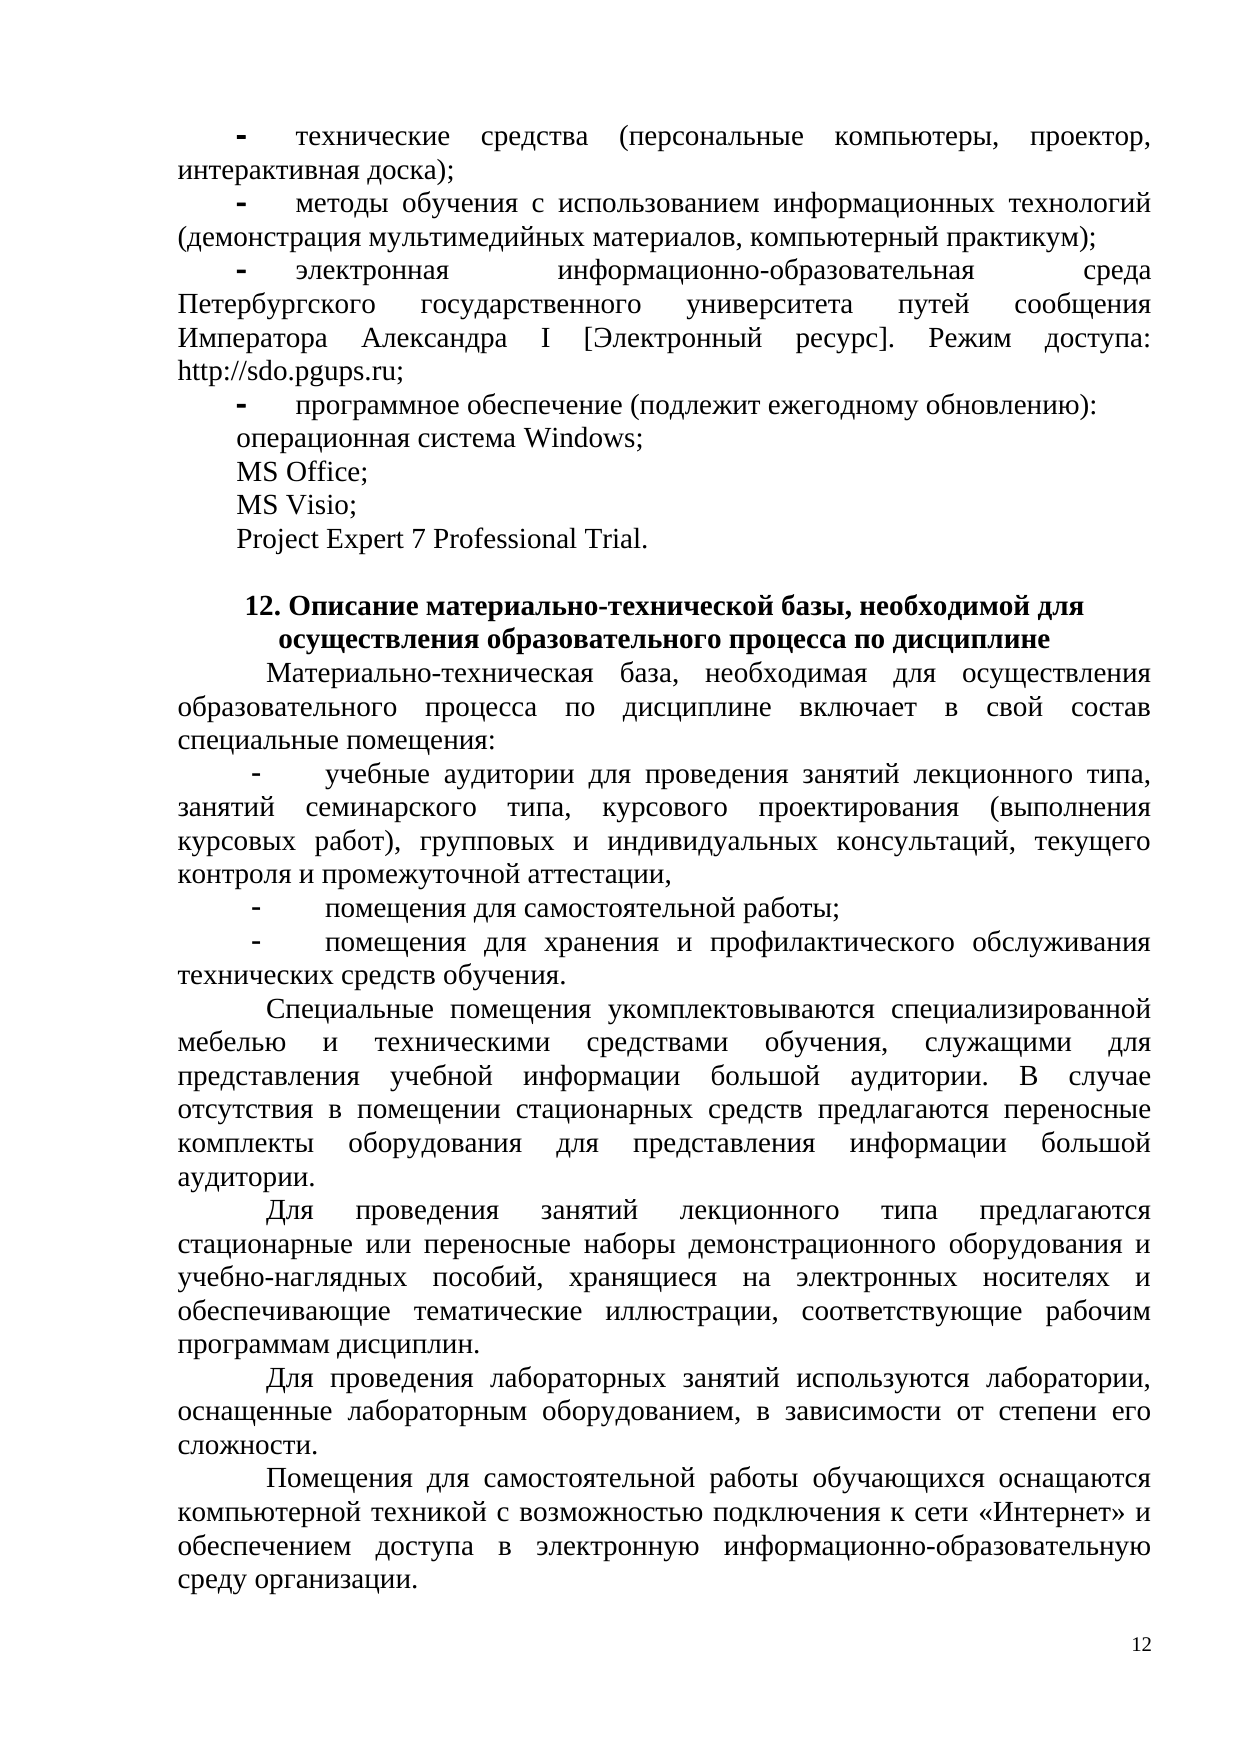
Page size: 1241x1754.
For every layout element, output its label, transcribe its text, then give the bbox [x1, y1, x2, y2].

list технические средства (персональные компьютеры, проектор, интерактивная доска); [177, 118, 1152, 185]
text Помещения для самостоятельной работы обучающихся оснащаются компьютерной техникой с возможностью подключения к сети «Интернет» и обеспечением доступа в электронную информационно-образовательную среду организации. [177, 1461, 1152, 1595]
text 12. Описание материально-технической базы, необходимой для осуществления образовательного процесса по дисциплине [177, 588, 1152, 655]
list учебные аудитории для проведения занятий лекционного типа, занятий семинарского типа, курсового проектирования (выполнения курсовых работ), групповых и индивидуальных консультаций, текущего контроля и промежуточной аттестации, [177, 756, 1152, 890]
text Материально-техническая база, необходимая для осуществления образовательного процесса по дисциплине включает в свой состав специальные помещения: [177, 655, 1152, 756]
text Для проведения занятий лекционного типа предлагаются стационарные или переносные наборы демонстрационного оборудования и учебно-наглядных пособий, хранящиеся на электронных носителях и обеспечивающие тематические иллюстрации, соответствующие рабочим программам дисциплин. [177, 1192, 1152, 1360]
list помещения для хранения и профилактического обслуживания технических средств обучения. [177, 924, 1152, 991]
text Project Expert 7 Professional Trial. [177, 521, 1152, 554]
text операционная система Windows; [177, 420, 1152, 454]
text Для проведения лабораторных занятий используются лаборатории, оснащенные лабораторным оборудованием, в зависимости от степени его сложности. [177, 1360, 1152, 1461]
list методы обучения с использованием информационных технологий (демонстрация мультимедийных материалов, компьютерный практикум); [177, 185, 1152, 252]
text MS Office; [177, 454, 1152, 487]
text MS Visio; [177, 487, 1152, 521]
list программное обеспечение (подлежит ежегодному обновлению): [177, 387, 1152, 420]
list помещения для самостоятельной работы; [177, 890, 1152, 924]
text Специальные помещения укомплектовываются специализированной мебелью и техническими средствами обучения, служащими для представления учебной информации большой аудитории. В случае отсутствия в помещении стационарных средств предлагаются переносные комплекты оборудования для представления информации большой аудитории. [177, 991, 1152, 1192]
list электронная информационно-образовательная среда Петербургского государственного университета путей сообщения Императора Александра I [Электронный ресурс]. Режим доступа: http://sdo.pgups.ru; [177, 252, 1152, 387]
